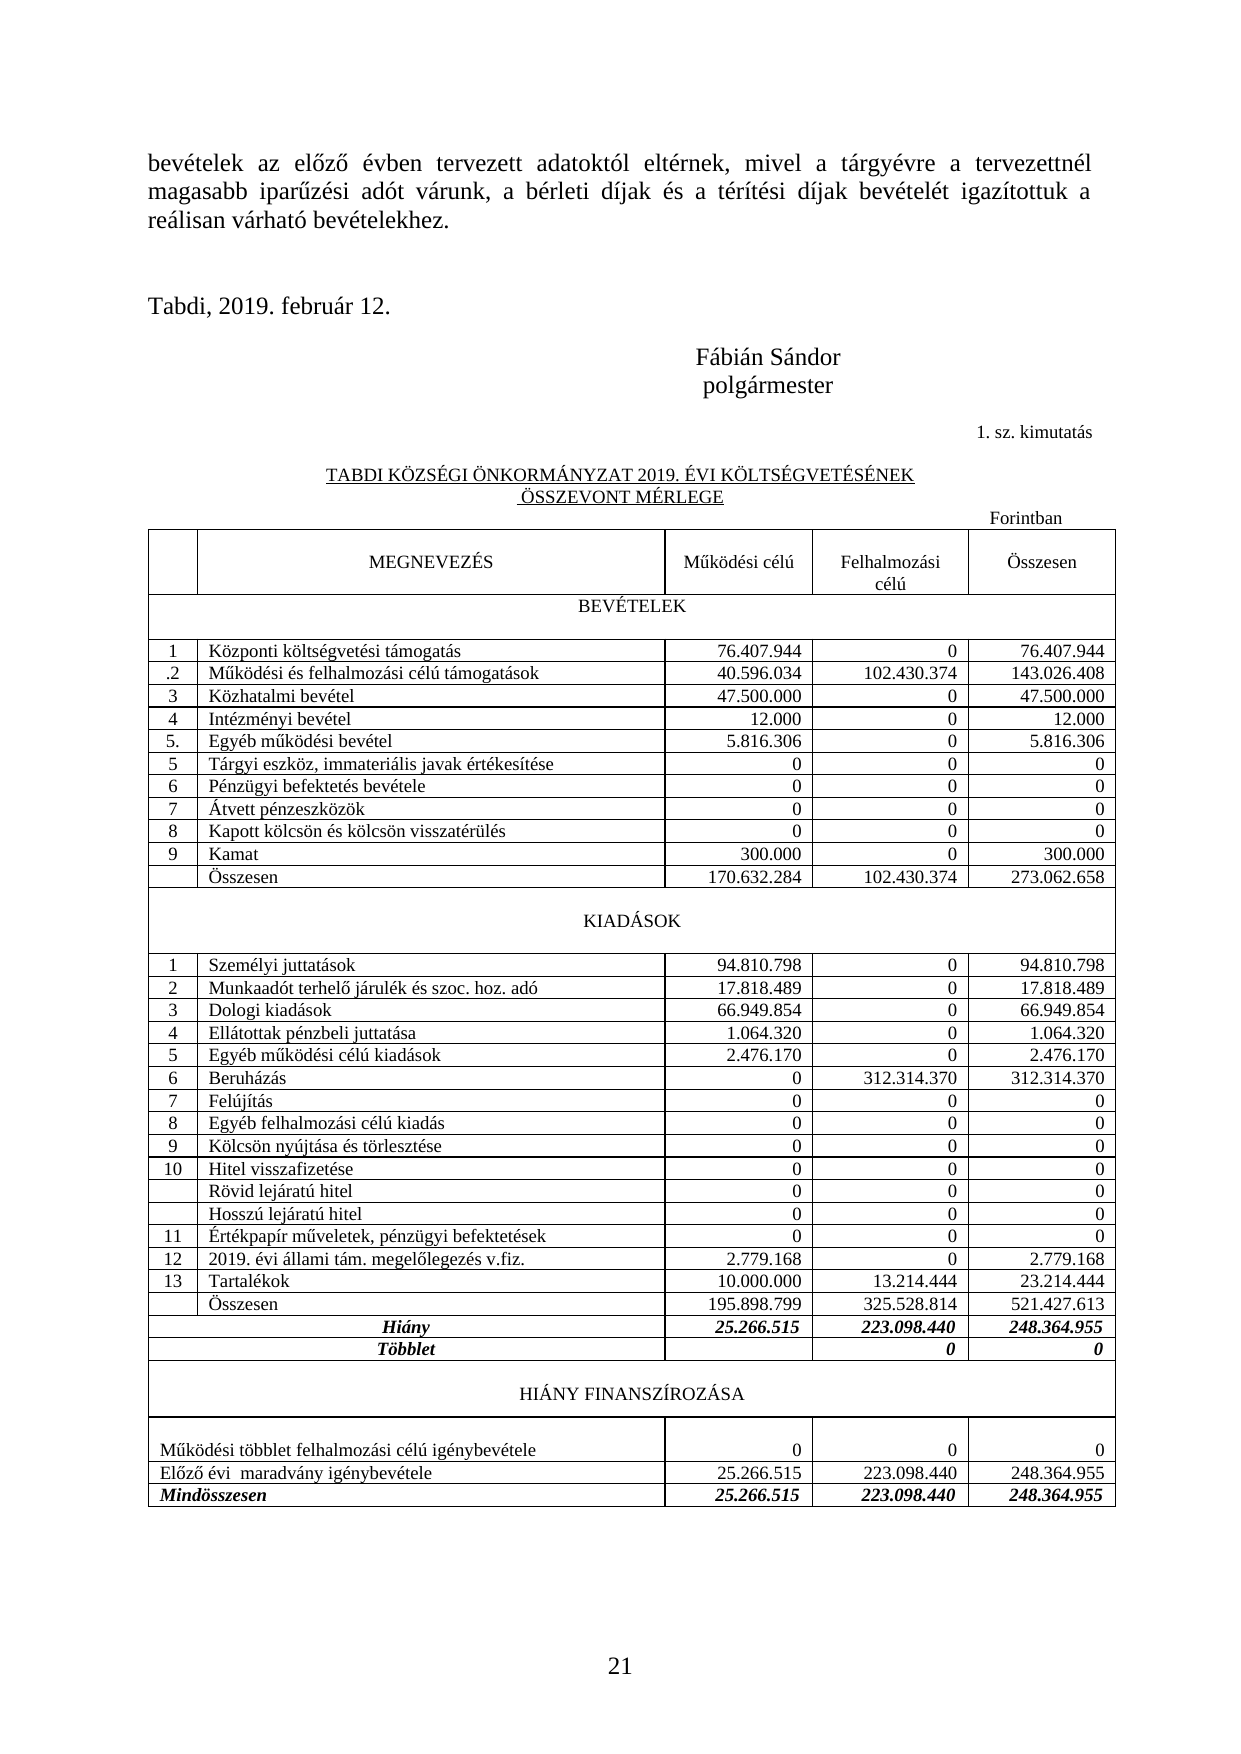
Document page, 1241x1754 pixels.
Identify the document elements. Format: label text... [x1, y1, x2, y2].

table_cell 0 [969, 1112, 1115, 1134]
table_cell 2.779.168 [969, 1248, 1115, 1269]
table_cell 0 [813, 1135, 968, 1156]
table_cell Működési többlet felhalmozási célú igénybevétele [149, 1418, 664, 1461]
table_cell [666, 1338, 812, 1360]
table_cell 102.430.374 [813, 866, 968, 887]
table_cell 1 [149, 640, 197, 661]
table_cell Rövid lejáratú hitel [198, 1180, 664, 1202]
table_cell 47.500.000 [969, 685, 1115, 706]
table_cell 0 [969, 1090, 1115, 1111]
table_header Működési célú [666, 530, 812, 594]
table_cell Ellátottak pénzbeli juttatása [198, 1022, 664, 1043]
table_cell 223.098.440 [813, 1462, 968, 1483]
table_cell 0 [666, 1135, 812, 1156]
table_cell 23.214.444 [969, 1270, 1115, 1292]
table_cell 2.779.168 [666, 1248, 812, 1269]
table_cell 0 [813, 1158, 968, 1179]
table_cell 12.000 [666, 708, 812, 729]
table_cell Hiány [149, 1316, 664, 1337]
table_cell 25.266.515 [666, 1316, 812, 1337]
table_cell 223.098.440 [813, 1316, 968, 1337]
table_cell BEVÉTELEK [149, 595, 1115, 638]
table_cell 10.000.000 [666, 1270, 812, 1292]
table_cell Egyéb működési célú kiadások [198, 1044, 664, 1066]
table_cell 521.427.613 [969, 1293, 1115, 1314]
table_cell Átvett pénzeszközök [198, 798, 664, 819]
table_cell 248.364.955 [969, 1316, 1115, 1337]
text Tabdi, 2019. február 12. [148, 291, 1092, 320]
table_cell Egyéb felhalmozási célú kiadás [198, 1112, 664, 1134]
table_cell 3 [149, 685, 197, 706]
table_cell 0 [813, 1225, 968, 1247]
table_cell 0 [813, 798, 968, 819]
table_cell 0 [813, 753, 968, 774]
table_cell 325.528.814 [813, 1293, 968, 1314]
table_cell .2 [149, 662, 197, 684]
table_cell 0 [813, 708, 968, 729]
table_cell 11 [149, 1225, 197, 1247]
table_cell 0 [969, 1418, 1115, 1461]
table_cell Munkaadót terhelő járulék és szoc. hoz. adó [198, 977, 664, 998]
table_cell 195.898.799 [666, 1293, 812, 1314]
table_cell Központi költségvetési támogatás [198, 640, 664, 661]
table_cell 5 [149, 753, 197, 774]
text Forintban [148, 507, 1092, 529]
table_cell 0 [813, 1112, 968, 1134]
table_cell 0 [969, 1225, 1115, 1247]
table_cell 0 [969, 1338, 1115, 1360]
table_header Összesen [969, 530, 1115, 594]
table_cell hiány finanszírozása [149, 1361, 1115, 1416]
table_cell 25.266.515 [666, 1484, 812, 1506]
table_cell 170.632.284 [666, 866, 812, 887]
table_cell 7 [149, 798, 197, 819]
table_cell [149, 1203, 197, 1224]
table_cell 248.364.955 [969, 1484, 1115, 1506]
table_cell 2019. évi állami tám. megelőlegezés v.fiz. [198, 1248, 664, 1269]
table_cell Egyéb működési bevétel [198, 730, 664, 752]
table_cell 2.476.170 [969, 1044, 1115, 1066]
table_cell 300.000 [969, 843, 1115, 864]
table_cell Intézményi bevétel [198, 708, 664, 729]
table_cell 0 [969, 1203, 1115, 1224]
table_cell 0 [813, 1022, 968, 1043]
table_cell 0 [666, 753, 812, 774]
table_cell 0 [666, 1203, 812, 1224]
table_cell 0 [813, 775, 968, 797]
table_cell 312.314.370 [969, 1067, 1115, 1088]
table_cell [149, 1180, 197, 1202]
table_cell 0 [666, 798, 812, 819]
table_cell Dologi kiadások [198, 999, 664, 1021]
table_cell Kapott kölcsön és kölcsön visszatérülés [198, 820, 664, 842]
table_cell Felújítás [198, 1090, 664, 1111]
table_cell 0 [813, 1338, 968, 1360]
text Fábián Sándor [148, 342, 1092, 371]
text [148, 148, 1092, 234]
table_cell 0 [666, 820, 812, 842]
table_cell 0 [813, 820, 968, 842]
table_cell 300.000 [666, 843, 812, 864]
table_cell 248.364.955 [969, 1462, 1115, 1483]
table_cell 9 [149, 1135, 197, 1156]
table_cell Összesen [198, 1293, 664, 1314]
table_cell 3 [149, 999, 197, 1021]
table_cell 6 [149, 775, 197, 797]
table_cell 1 [149, 954, 197, 976]
table_cell 0 [666, 1158, 812, 1179]
table_cell 9 [149, 843, 197, 864]
table_cell 4 [149, 1022, 197, 1043]
text polgármester [148, 371, 1092, 399]
table_cell Tartalékok [198, 1270, 664, 1292]
table_cell 66.949.854 [969, 999, 1115, 1021]
table_cell 0 [813, 1203, 968, 1224]
table_cell 0 [666, 775, 812, 797]
table_cell Működési és felhalmozási célú támogatások [198, 662, 664, 684]
table_cell 12.000 [969, 708, 1115, 729]
table_cell Összesen [198, 866, 664, 887]
text 1. sz. kimutatás [148, 421, 1092, 442]
table_cell 76.407.944 [666, 640, 812, 661]
table_cell [149, 866, 197, 887]
table_cell 0 [813, 1090, 968, 1111]
table_cell 0 [969, 1158, 1115, 1179]
table_cell 0 [666, 1180, 812, 1202]
table_cell 0 [813, 1418, 968, 1461]
table_cell Értékpapír műveletek, pénzügyi befektetések [198, 1225, 664, 1247]
table_cell 7 [149, 1090, 197, 1111]
table_cell 17.818.489 [969, 977, 1115, 998]
table_cell 273.062.658 [969, 866, 1115, 887]
table_cell 0 [813, 1180, 968, 1202]
table_cell 94.810.798 [666, 954, 812, 976]
table_cell 13 [149, 1270, 197, 1292]
table_cell Személyi juttatások [198, 954, 664, 976]
table_header [149, 530, 197, 594]
table_cell 0 [969, 1180, 1115, 1202]
table_cell 1.064.320 [666, 1022, 812, 1043]
table_cell 47.500.000 [666, 685, 812, 706]
table_cell 0 [813, 685, 968, 706]
table_cell 40.596.034 [666, 662, 812, 684]
table_cell 8 [149, 820, 197, 842]
table_cell 8 [149, 1112, 197, 1134]
table_cell 25.266.515 [666, 1462, 812, 1483]
table_header MEGNEVEZÉS [198, 530, 664, 594]
table_cell 223.098.440 [813, 1484, 968, 1506]
table_cell Pénzügyi befektetés bevétele [198, 775, 664, 797]
table_cell 66.949.854 [666, 999, 812, 1021]
table_cell KIADÁSOK [149, 888, 1115, 953]
table_cell 0 [969, 798, 1115, 819]
table_cell 0 [813, 954, 968, 976]
table_cell Mindösszesen [149, 1484, 664, 1506]
table_cell 5. [149, 730, 197, 752]
table_cell Hosszú lejáratú hitel [198, 1203, 664, 1224]
table_cell Közhatalmi bevétel [198, 685, 664, 706]
table_cell 0 [969, 753, 1115, 774]
table_cell [149, 1293, 197, 1314]
table_cell 0 [813, 843, 968, 864]
table_cell 0 [666, 1418, 812, 1461]
table_cell 0 [969, 775, 1115, 797]
table_cell 0 [813, 999, 968, 1021]
table_cell 0 [813, 1044, 968, 1066]
table_cell 312.314.370 [813, 1067, 968, 1088]
table_cell 2 [149, 977, 197, 998]
text TABDI KÖZSÉGI ÖNKORMÁNYZAT 2019. ÉVI KÖLTSÉGVETÉSÉNEK [148, 464, 1092, 486]
table_cell 1.064.320 [969, 1022, 1115, 1043]
table_header Felhalmozási célú [813, 530, 968, 594]
table_cell 10 [149, 1158, 197, 1179]
table_cell 94.810.798 [969, 954, 1115, 976]
table_cell 0 [969, 820, 1115, 842]
table_cell 12 [149, 1248, 197, 1269]
table_cell 0 [666, 1112, 812, 1134]
table_cell 143.026.408 [969, 662, 1115, 684]
table_cell 4 [149, 708, 197, 729]
table_cell 0 [813, 977, 968, 998]
table_cell Beruházás [198, 1067, 664, 1088]
table_cell 0 [666, 1225, 812, 1247]
table_cell 0 [813, 1248, 968, 1269]
table_cell 0 [813, 730, 968, 752]
table_cell Hitel visszafizetése [198, 1158, 664, 1179]
table_cell Előző évi maradvány igénybevétele [149, 1462, 664, 1483]
text ÖSSZEVONT MÉRLEGE [148, 486, 1092, 507]
table_cell 17.818.489 [666, 977, 812, 998]
table_cell 76.407.944 [969, 640, 1115, 661]
table_cell 6 [149, 1067, 197, 1088]
table_cell 0 [969, 1135, 1115, 1156]
table_cell 13.214.444 [813, 1270, 968, 1292]
table_cell 5.816.306 [666, 730, 812, 752]
table_cell 102.430.374 [813, 662, 968, 684]
table_cell 2.476.170 [666, 1044, 812, 1066]
table_cell Többlet [149, 1338, 664, 1360]
table_cell 0 [813, 640, 968, 661]
table_cell Tárgyi eszköz, immateriális javak értékesítése [198, 753, 664, 774]
table_cell 0 [666, 1090, 812, 1111]
table_cell 5.816.306 [969, 730, 1115, 752]
table_cell Kölcsön nyújtása és törlesztése [198, 1135, 664, 1156]
table_cell 5 [149, 1044, 197, 1066]
table_cell Kamat [198, 843, 664, 864]
table_cell 0 [666, 1067, 812, 1088]
